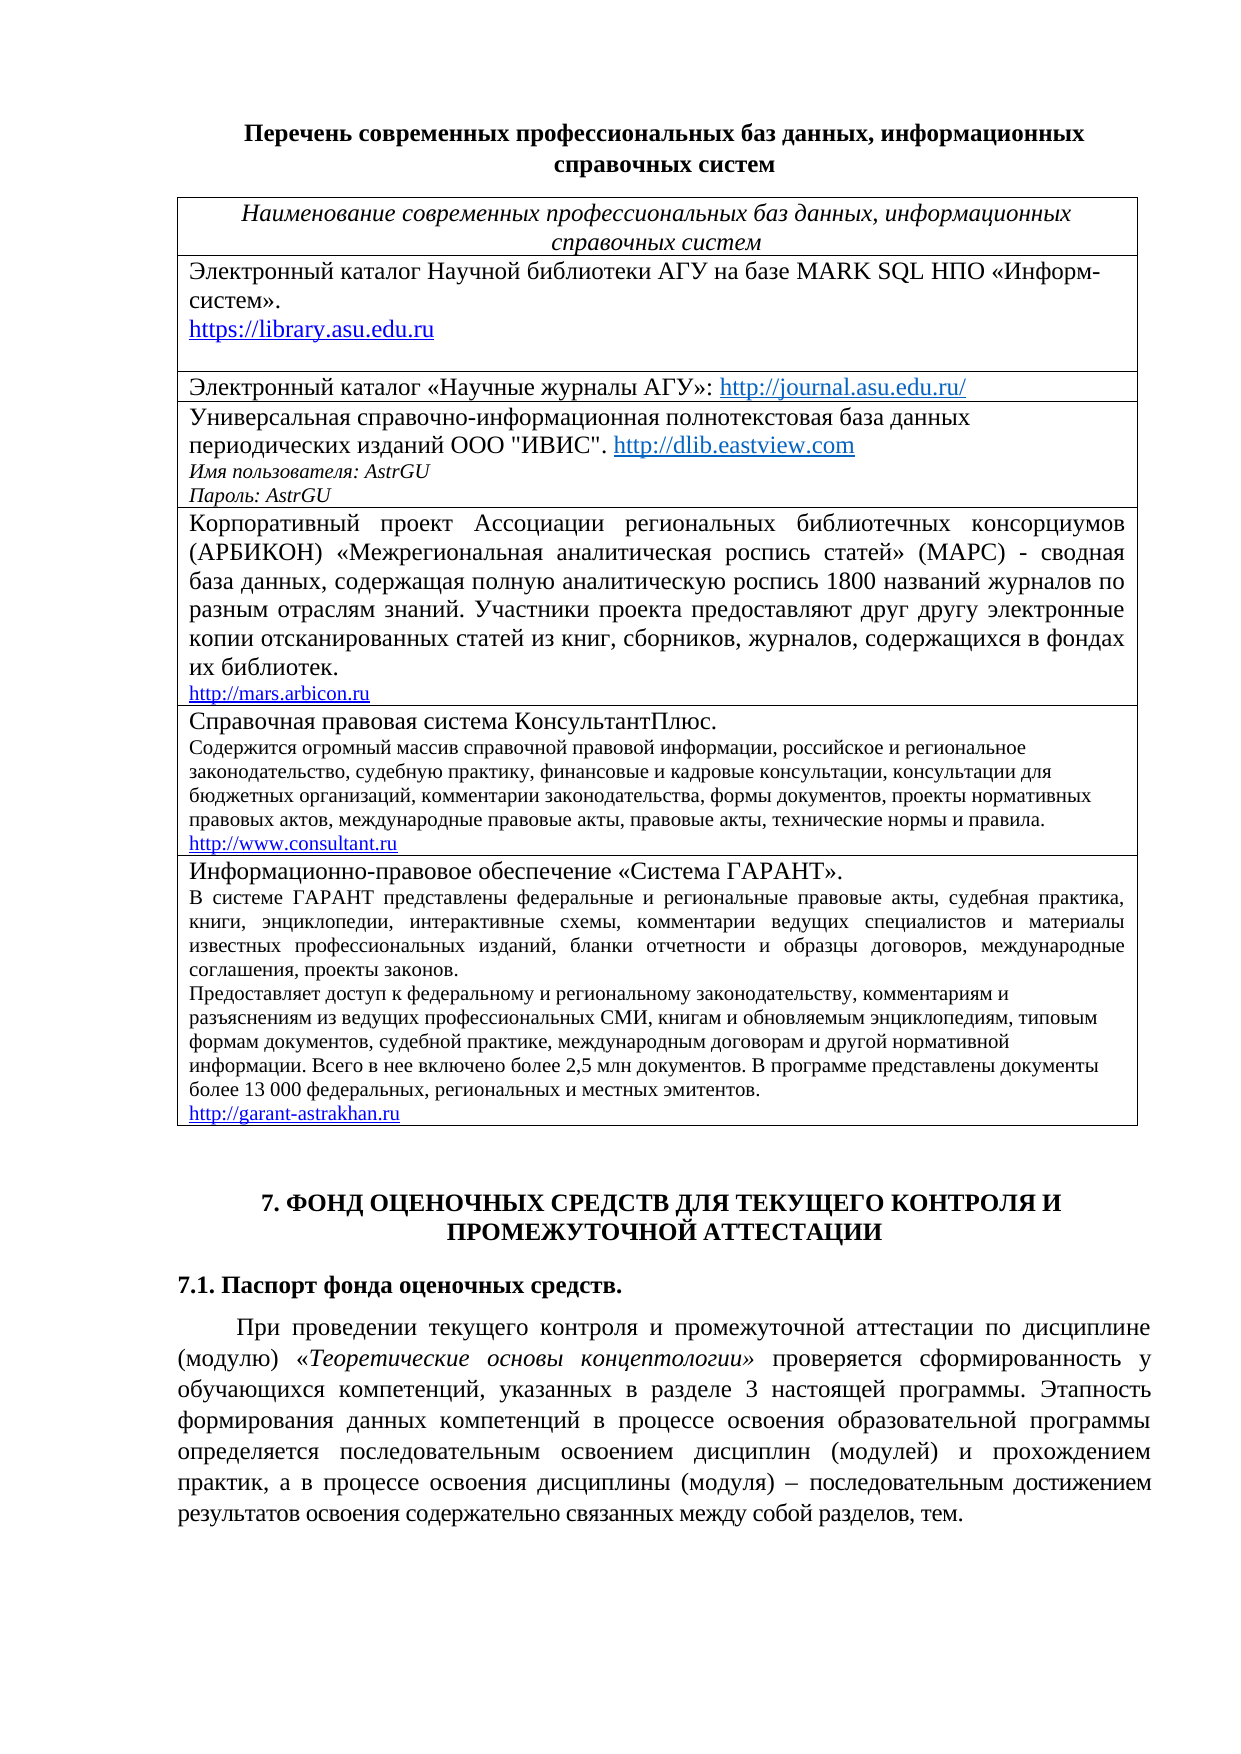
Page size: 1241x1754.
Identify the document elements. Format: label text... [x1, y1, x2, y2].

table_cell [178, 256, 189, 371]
text 7. ФОНД ОЦЕНОЧНЫХ СРЕДСТВ ДЛЯ ТЕКУЩЕГО КОНТРОЛЯ И ПРОМЕЖУТОЧНОЙ АТТЕСТАЦИИ [177, 1188, 1152, 1246]
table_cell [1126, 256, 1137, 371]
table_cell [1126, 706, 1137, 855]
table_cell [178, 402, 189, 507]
table_cell Корпоративный проект Ассоциации региональных библиотечных консорциумов (АРБИКОН) «Межрегиональная аналитическая роспись статей» (МАРС) - сводная база данных, содержащая полную аналитическую роспись 1800 названий журналов по разным отраслям знаний. Участники проекта предоставляют друг другу электронные копии отсканированных статей из книг, сборников, журналов, содержащихся в фондах их библиотек. http://mars.arbicon.ru [178, 508, 1137, 705]
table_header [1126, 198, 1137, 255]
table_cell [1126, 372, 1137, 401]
text При проведении текущего контроля и промежуточной аттестации по дисциплине (модулю) «Теоретические основы концептологии» проверяется сформированность у обучающихся компетенций, указанных в разделе 3 настоящей программы. Этапность формирования данных компетенций в процессе освоения образовательной программы определяется последовательным освоением дисциплин (модулей) и прохождением практик, а в процессе освоения дисциплины (модуля) – последовательным достижением результатов освоения содержательно связанных между собой разделов, тем. [177, 1312, 1152, 1527]
text Перечень современных профессиональных баз данных, информационных справочных систем [177, 118, 1152, 178]
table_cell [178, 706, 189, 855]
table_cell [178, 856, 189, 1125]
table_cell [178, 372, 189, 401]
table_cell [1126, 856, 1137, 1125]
text 7.1. Паспорт фонда оценочных средств. [177, 1271, 1152, 1299]
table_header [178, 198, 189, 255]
table_cell Универсальная справочно-информационная полнотекстовая база данных периодических изданий ООО "ИВИС". http://dlib.eastview.com Имя пользователя: AstrGU Пароль: AstrGU [331, 402, 1137, 507]
